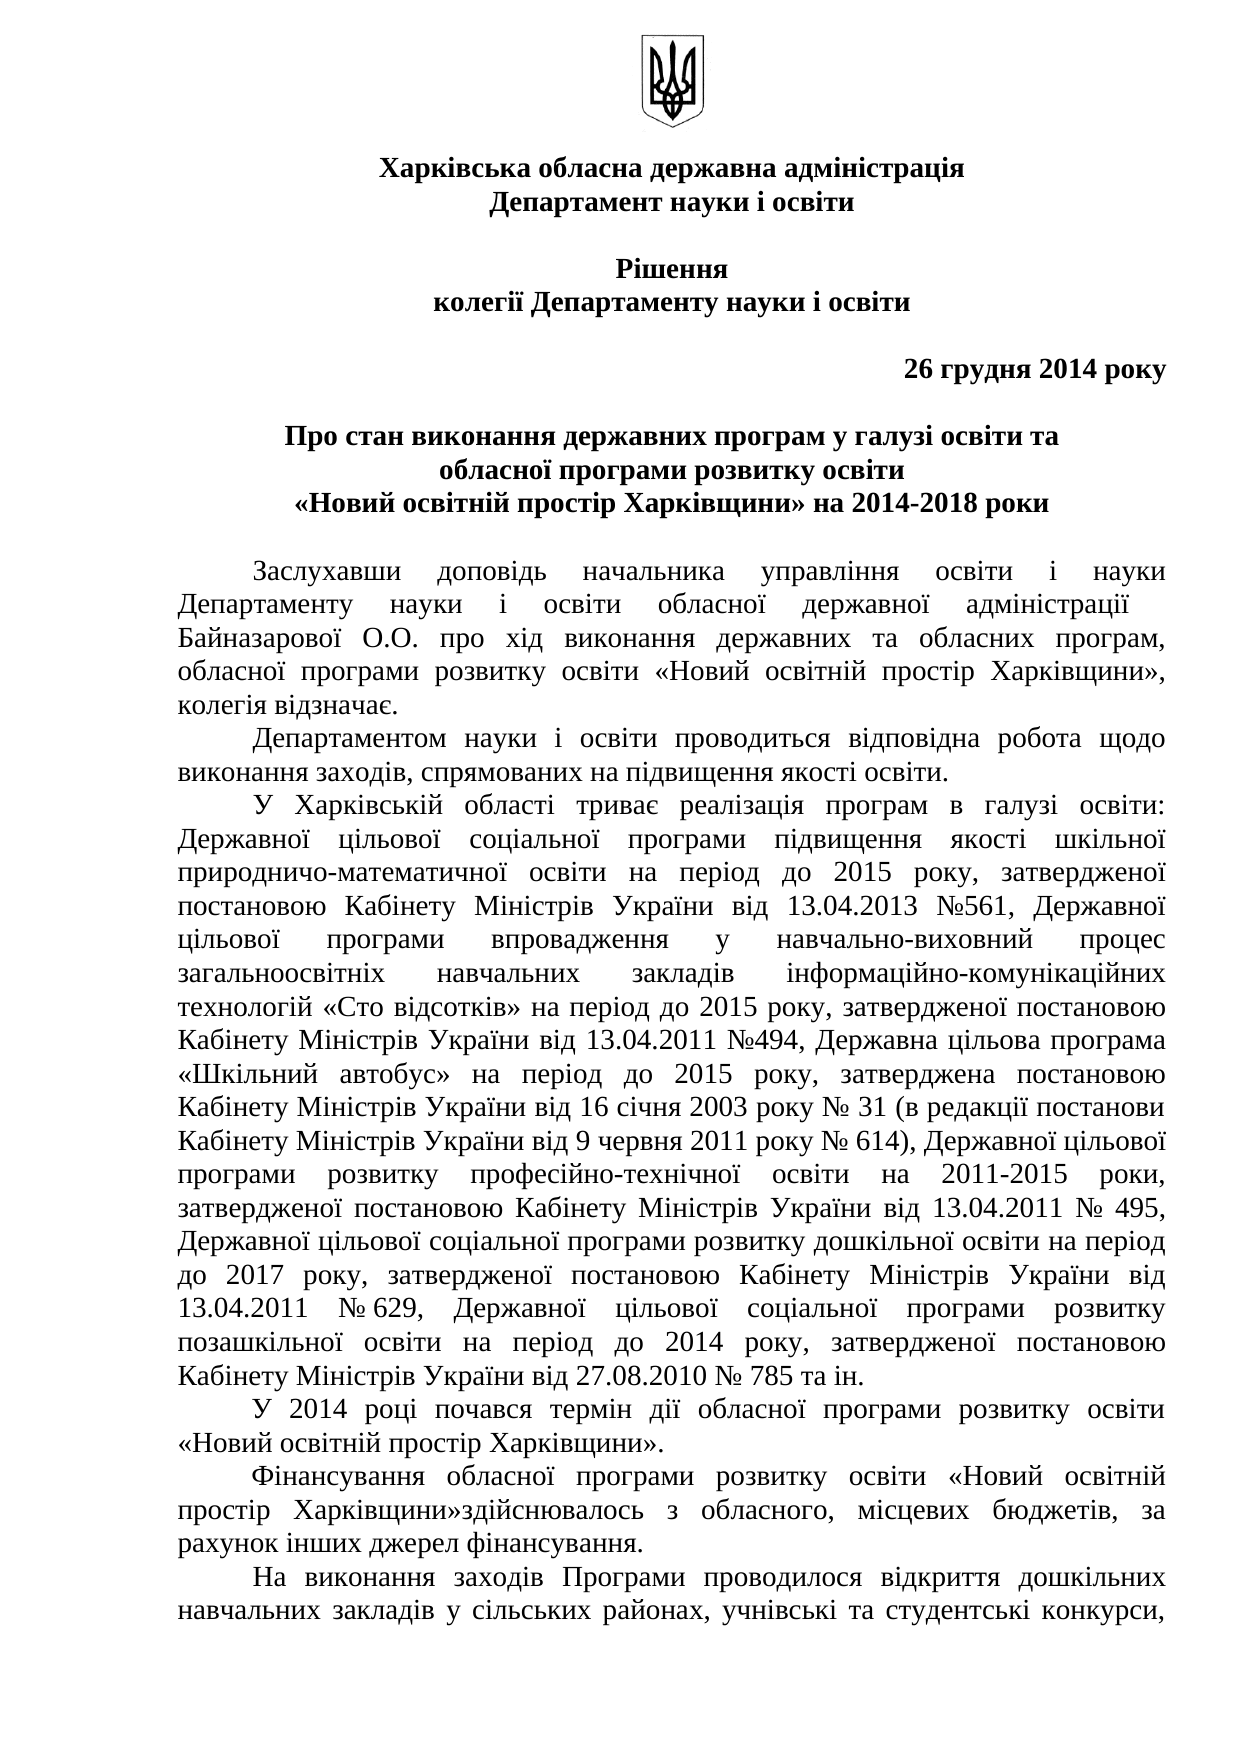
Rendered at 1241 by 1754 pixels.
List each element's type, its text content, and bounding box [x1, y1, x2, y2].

text У 2014 році почався термін дії обласної програми розвитку освіти «Новий освітній простір Харківщини». [177, 1391, 1167, 1458]
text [177, 1559, 1167, 1626]
text обласної програми розвитку освіти [177, 452, 1167, 486]
text Рішення [177, 251, 1167, 284]
text Заслухавши доповідь начальника управління освіти і науки Департаменту науки і освіти обласної державної адміністрації Байназарової О.О. про хід виконання державних та обласних програм, обласної програми розвитку освіти «Новий освітній простір Харківщини», колегія відзначає. [177, 553, 1167, 720]
text Про стан виконання державних програм у галузі освіти та [177, 418, 1167, 452]
text Департамент науки і освіти [177, 184, 1167, 217]
text 26 грудня 2014 року [177, 351, 1167, 385]
text «Новий освітній простір Харківщини» на 2014-2018 роки [177, 486, 1167, 519]
text Фінансування обласної програми розвитку освіти «Новий освітній простір Харківщини»здійснювалось з обласного, місцевих бюджетів, за рахунок інших джерел фінансування. [177, 1458, 1167, 1559]
text Департаментом науки і освіти проводиться відповідна робота щодо виконання заходів, спрямованих на підвищення якості освіти. [177, 720, 1167, 787]
text колегії Департаменту науки і освіти [177, 284, 1167, 318]
text У Харківській області триває реалізація програм в галузі освіти: Державної цільової соціальної програми підвищення якості шкільної природничо-математичної освіти на період до 2015 року, затвердженої постановою Кабінету Міністрів України від 13.04.2013 №561, Державної цільової програми впровадження у навчально-виховний процес загальноосвітніх навчальних закладів інформаційно-комунікаційних технологій «Сто відсотків» на період до 2015 року, затвердженої постановою Кабінету Міністрів України від 13.04.2011 №494, Державна цільова програма «Шкільний автобус» на період до 2015 року, затверджена постановою Кабінету Міністрів України від 16 січня 2003 року № 31 (в редакції постанови Кабінету Міністрів України від 9 червня 2011 року № 614), Державної цільової програми розвитку професійно-технічної освіти на 2011-2015 роки, затвердженої постановою Кабінету Міністрів України від 13.04.2011 № 495, Державної цільової соціальної програми розвитку дошкільної освіти на період до 2017 року, затвердженої постановою Кабінету Міністрів України від 13.04.2011 № 629, Державної цільової соціальної програми розвитку позашкільної освіти на період до 2014 року, затвердженої постановою Кабінету Міністрів України від 27.08.2010 № 785 та ін. [177, 787, 1167, 1391]
picture [630, 29, 714, 132]
text Харківська обласна державна адміністрація [177, 150, 1167, 184]
